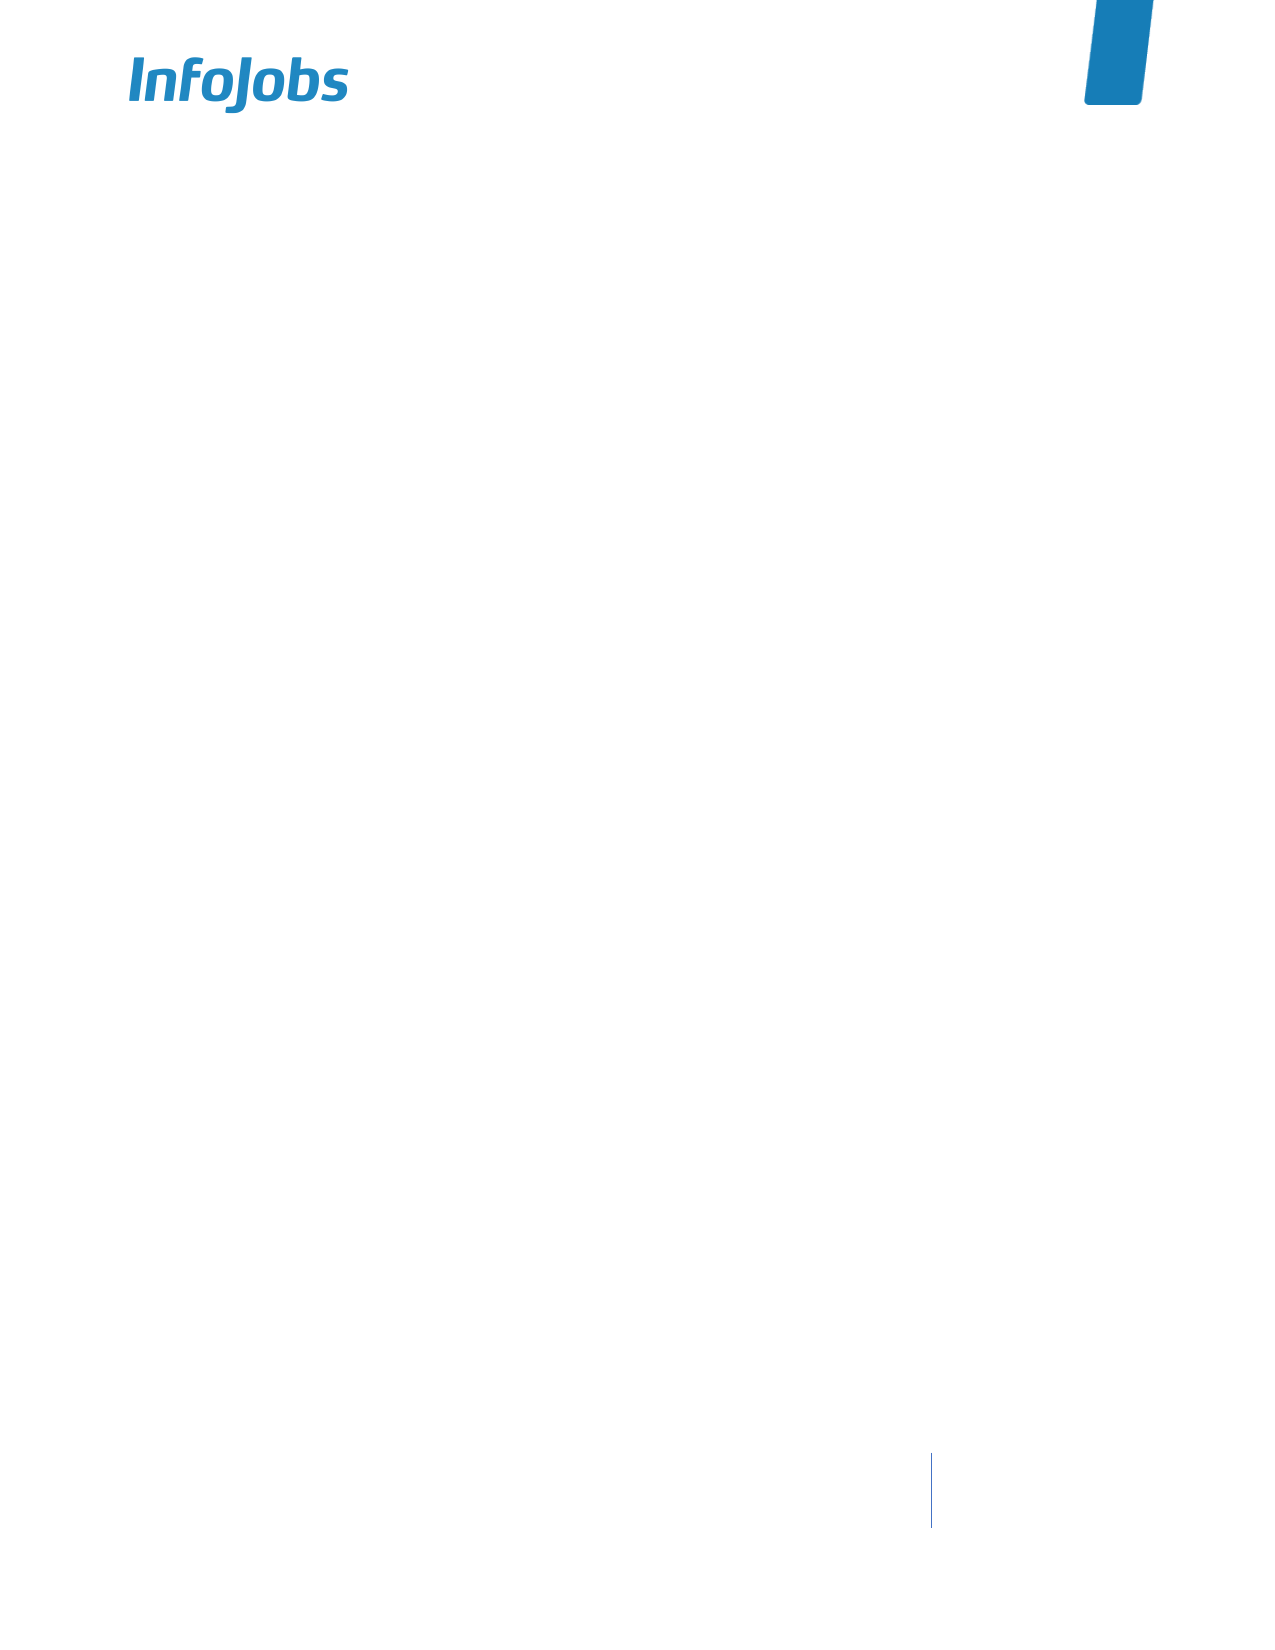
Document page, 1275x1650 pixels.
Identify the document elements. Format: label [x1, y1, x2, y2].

picture [1069, 0, 1175, 105]
picture [96, 23, 381, 147]
